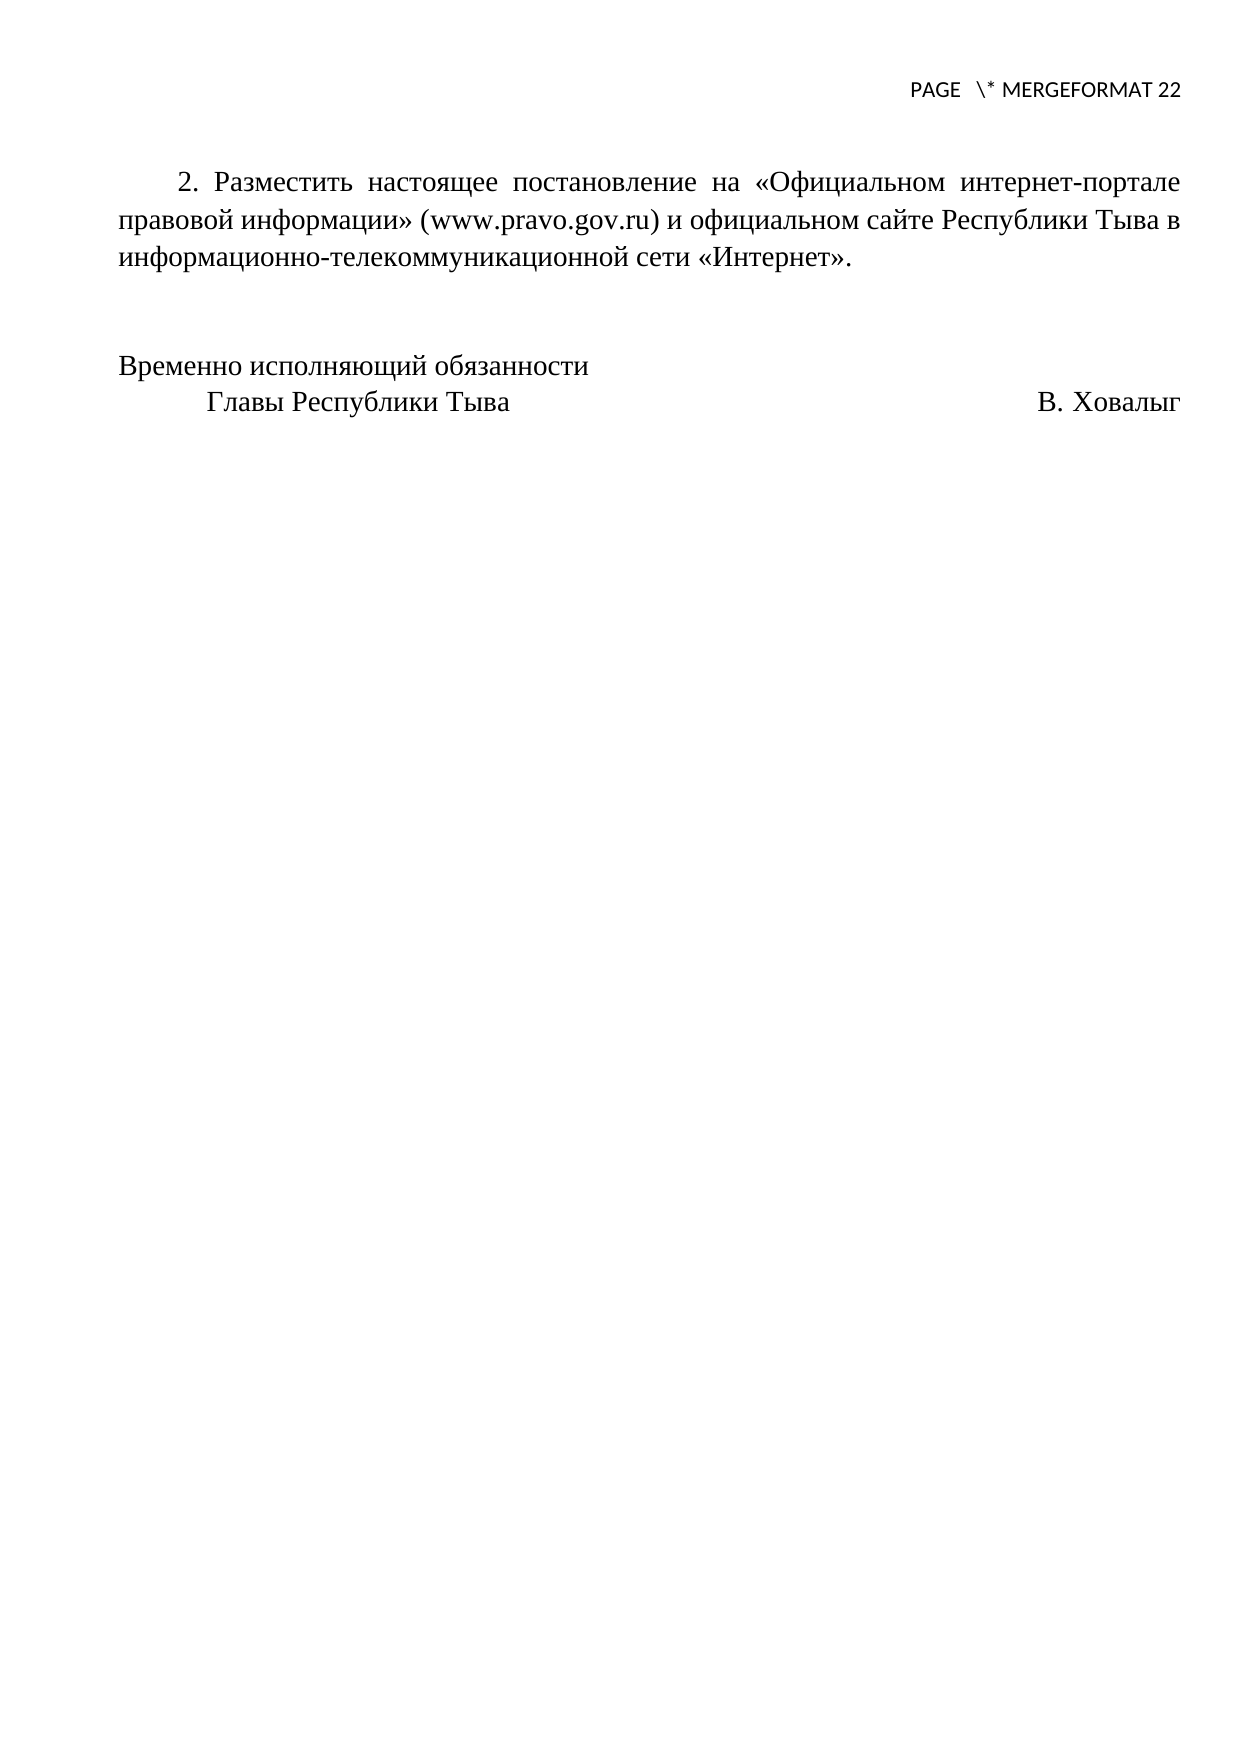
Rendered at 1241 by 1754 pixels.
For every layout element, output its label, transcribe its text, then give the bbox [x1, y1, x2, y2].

text Главы Республики Тыва В. Ховалыг [118, 384, 1181, 454]
text Временно исполняющий обязанности [118, 348, 1181, 382]
text 2. Разместить настоящее постановление на «Официальном интернет-портале правовой информации» (www.pravo.gov.ru) и официальном сайте Республики Тыва в информационно-телекоммуникационной сети «Интернет». [118, 161, 1181, 273]
